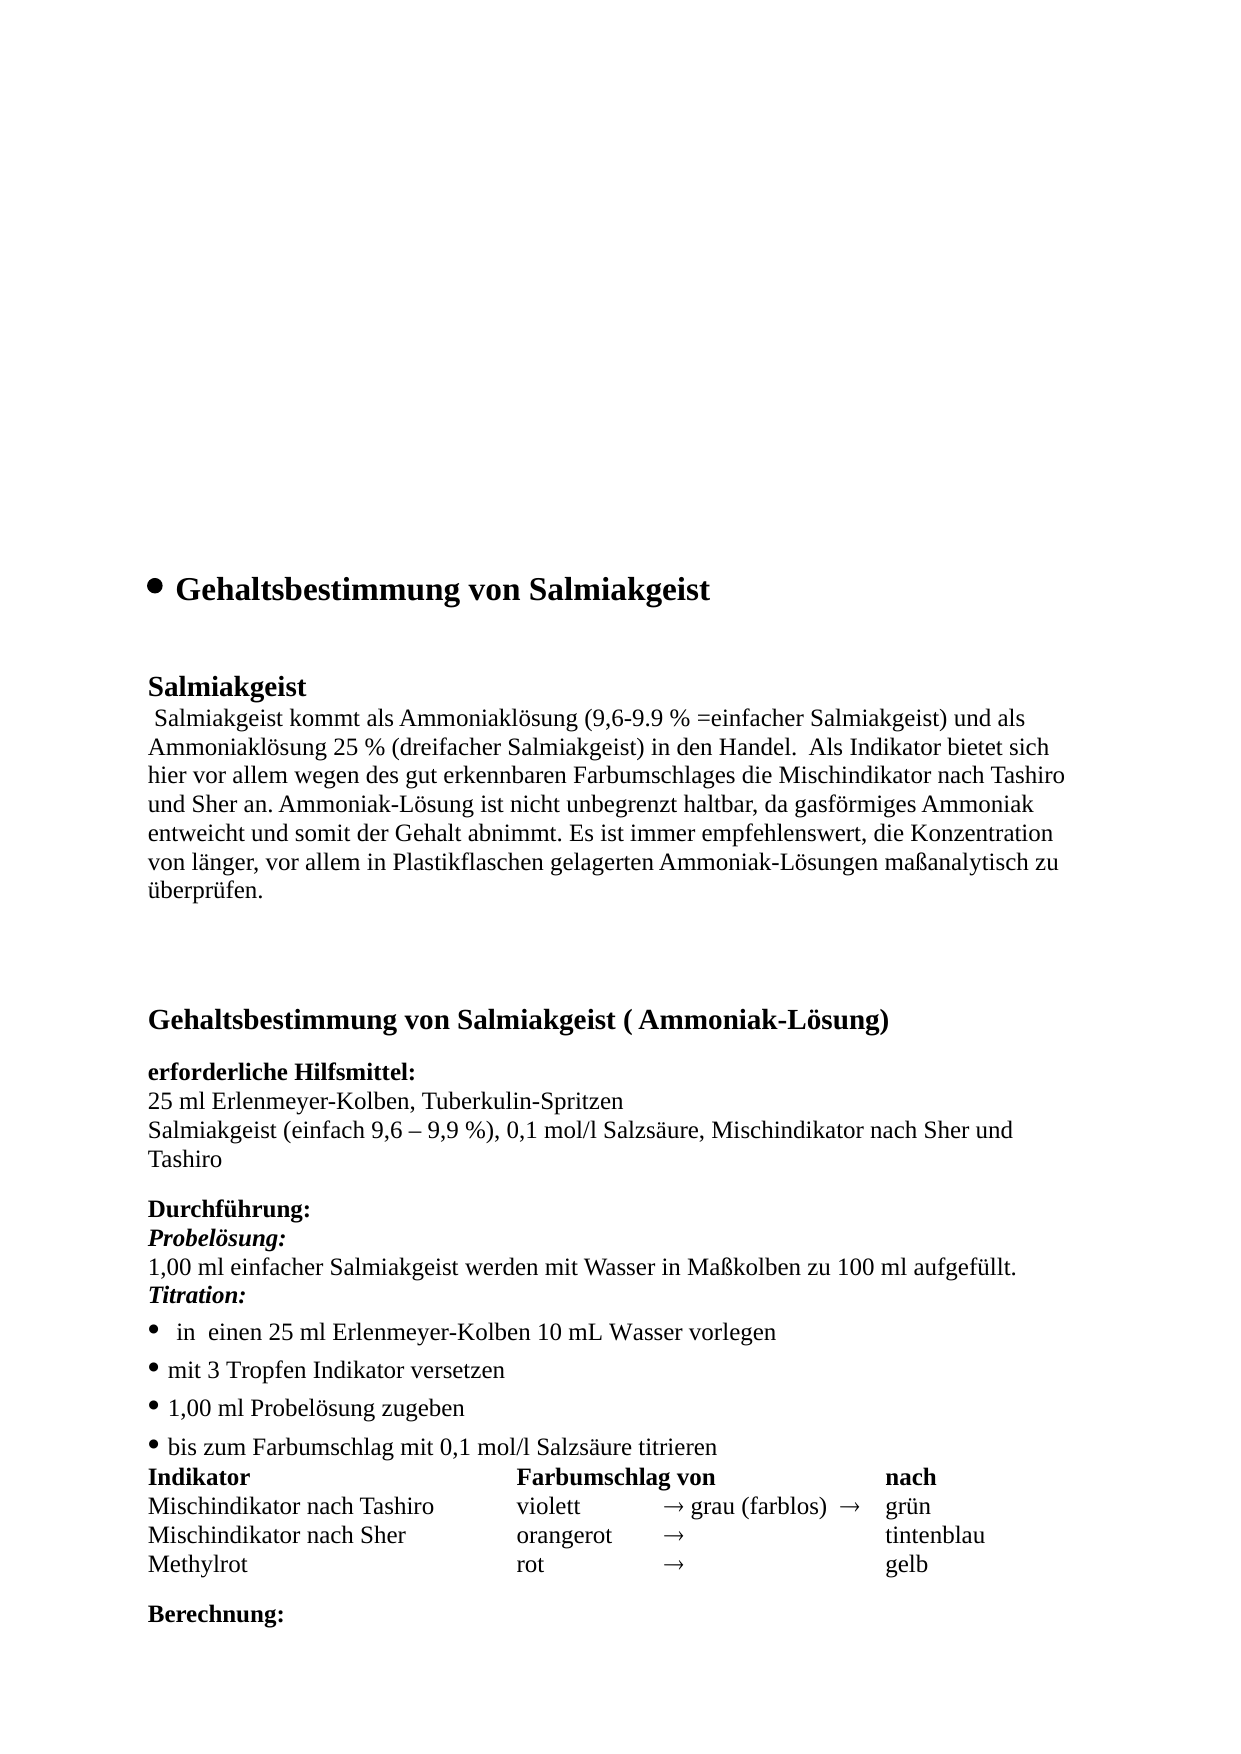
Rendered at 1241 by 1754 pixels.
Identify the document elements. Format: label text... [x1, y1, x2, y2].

text 1,00 ml einfacher Salmiakgeist werden mit Wasser in Maßkolben zu 100 ml aufgefüllt. [148, 1252, 1093, 1280]
text • mit 3 Tropfen Indikator versetzen [148, 1347, 1093, 1386]
text Salmiakgeist kommt als Ammoniaklösung (9,6-9.9 % =einfacher Salmiakgeist) und als [148, 703, 1093, 732]
text Gehaltsbestimmung von Salmiakgeist [148, 569, 1093, 609]
text Titration: [148, 1280, 1093, 1309]
text Durchführung: [148, 1194, 1093, 1223]
text Indikator Farbumschlag von nach [148, 1462, 1093, 1491]
text • in einen 25 ml Erlenmeyer-Kolben 10 mL Wasser vorlegen [148, 1309, 1093, 1347]
text Ammoniaklösung 25 % (dreifacher Salmiakgeist) in den Handel. Als Indikator bietet sich hier vor allem wegen des gut erkennbaren Farbumschlages die Mischindikator nach Tashiro und Sher an. Ammoniak-Lösung ist nicht unbegrenzt haltbar, da gasförmiges Ammoniak entweicht und somit der Gehalt abnimmt. Es ist immer empfehlenswert, die Konzentration von länger, vor allem in Plastikflaschen gelagerten Ammoniak-Lösungen maßanalytisch zu überprüfen. [148, 732, 1093, 904]
text • bis zum Farbumschlag mit 0,1 mol/l Salzsäure titrieren [148, 1424, 1093, 1462]
text Salmiakgeist [148, 669, 1093, 703]
text Salmiakgeist (einfach 9,6 – 9,9 %), 0,1 mol/l Salzsäure, Mischindikator nach Sher und Tashiro [148, 1115, 1093, 1172]
text Probelösung: [148, 1223, 1093, 1252]
text erforderliche Hilfsmittel: [148, 1057, 1093, 1086]
text • 1,00 ml Probelösung zugeben [148, 1386, 1093, 1424]
text Mischindikator nach Sher orangerot tintenblau [148, 1520, 1093, 1549]
text Berechnung: [148, 1599, 1093, 1628]
text Mischindikator nach Tashiro violett grau (farblos) grün [148, 1491, 1093, 1520]
text Gehaltsbestimmung von Salmiakgeist ( Ammoniak-Lösung) [148, 1002, 1093, 1036]
text Methylrot rot gelb [148, 1549, 1093, 1577]
text 25 ml Erlenmeyer-Kolben, Tuberkulin-Spritzen [148, 1086, 1093, 1115]
